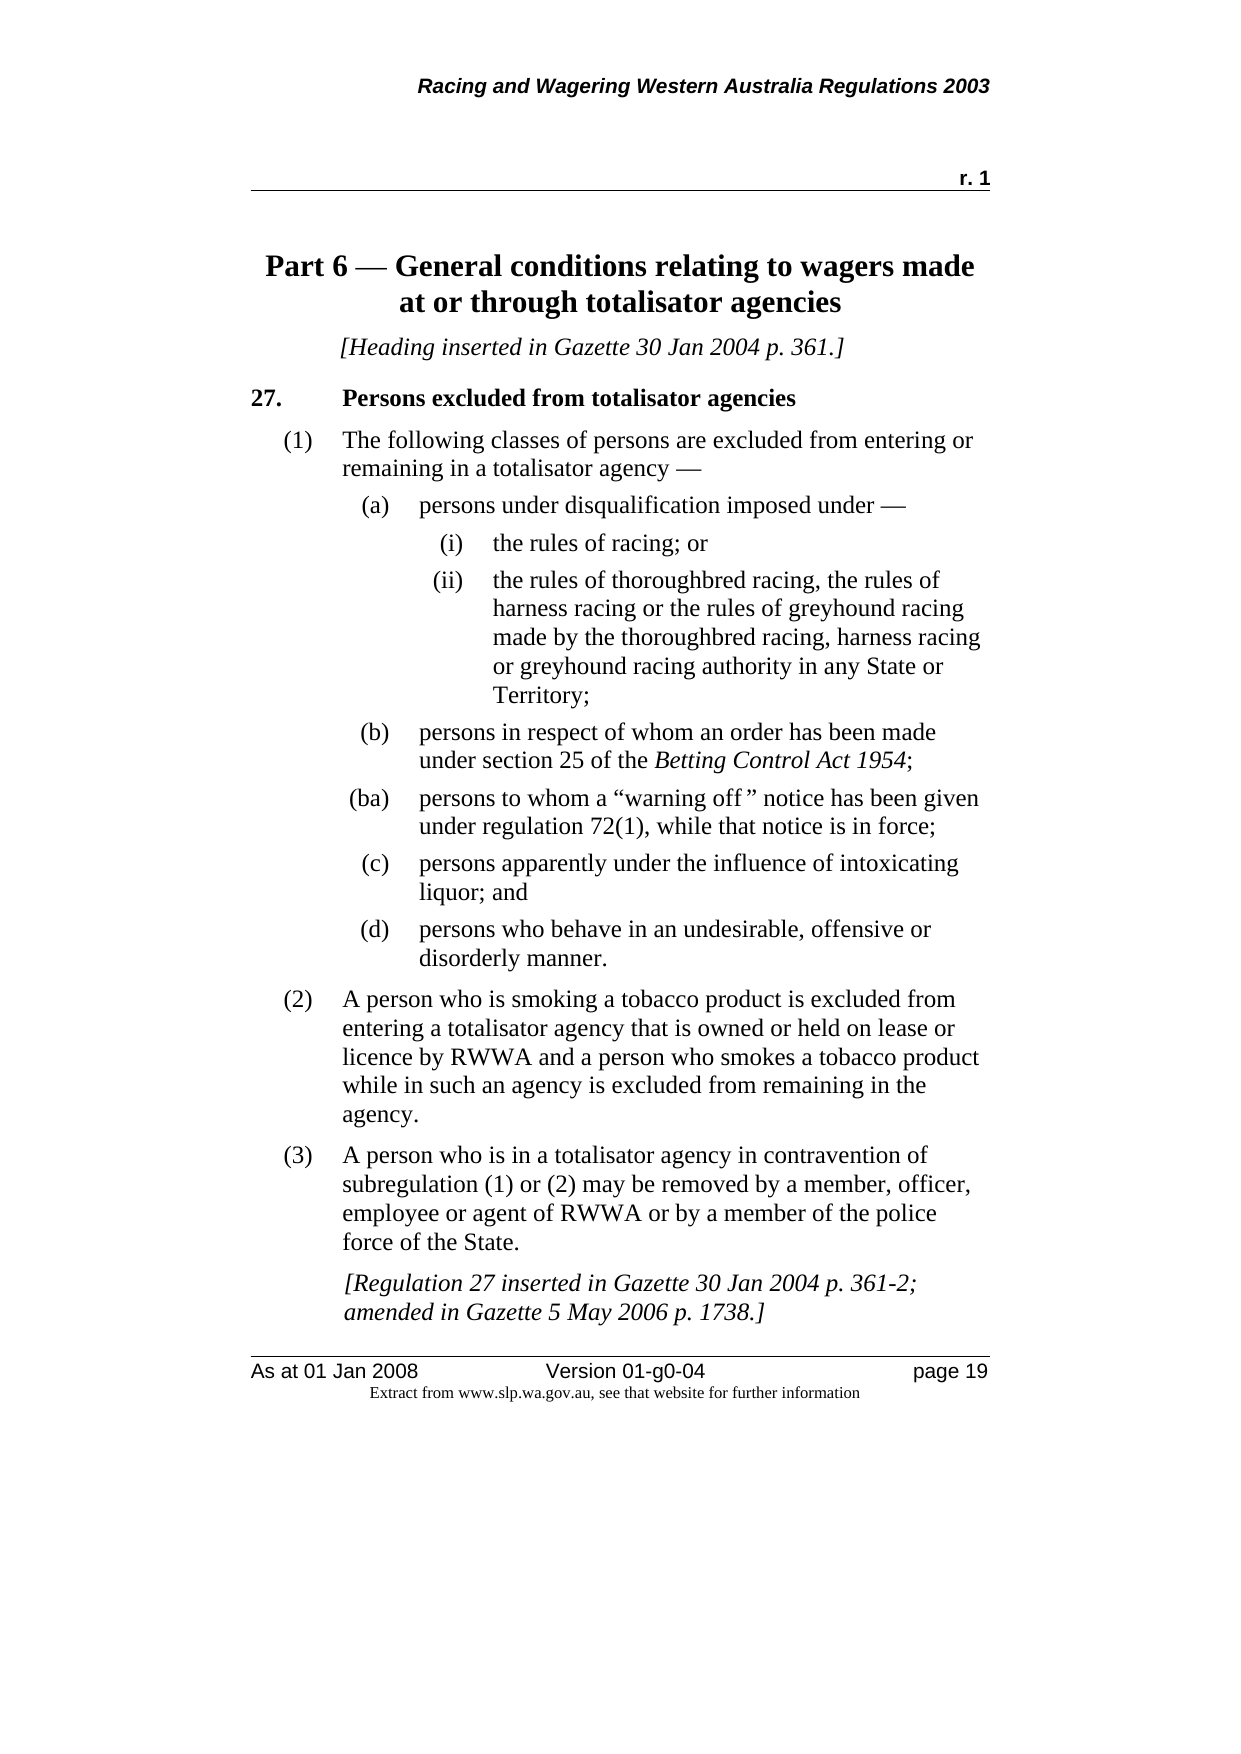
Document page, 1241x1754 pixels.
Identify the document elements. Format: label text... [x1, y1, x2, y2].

text (b) persons in respect of whom an order has been made under section 25 of the Betting Control Act 1954; [251, 717, 990, 774]
subtitle 27. Persons excluded from totalisator agencies [251, 383, 990, 412]
text (ii) the rules of thoroughbred racing, the rules of harness racing or the rules of greyhound racing made by the thoroughbred racing, harness racing or greyhound racing authority in any State or Territory; [251, 565, 990, 708]
text (ba) persons to whom a “warning off” notice has been given under regulation 72(1), while that notice is in force; [251, 783, 990, 840]
subtitle [Heading inserted in Gazette 30 Jan 2004 p. 361.] [251, 332, 990, 361]
text (d) persons who behave in an undesirable, offensive or disorderly manner. [251, 914, 990, 972]
text (a) persons under disqualification imposed under — [251, 491, 990, 519]
text (1) The following classes of persons are excluded from entering or remaining in a totalisator agency — [251, 425, 990, 482]
text [Regulation 27 inserted in Gazette 30 Jan 2004 p. 361-2; amended in Gazette 5 May 2006 p. 1738.] [251, 1268, 990, 1326]
text (c) persons apparently under the influence of intoxicating liquor; and [251, 848, 990, 906]
subtitle Part 6 — General conditions relating to wagers made at or through totalisator agencies [251, 247, 990, 319]
text (3) A person who is in a totalisator agency in contravention of subregulation (1) or (2) may be removed by a member, officer, employee or agent of RWWA or by a member of the police force of the State. [251, 1141, 990, 1256]
text (i) the rules of racing; or [251, 528, 990, 556]
text (2) A person who is smoking a tobacco product is excluded from entering a totalisator agency that is owned or held on lease or licence by RWWA and a person who smokes a tobacco product while in such an agency is excluded from remaining in the agency. [251, 984, 990, 1128]
